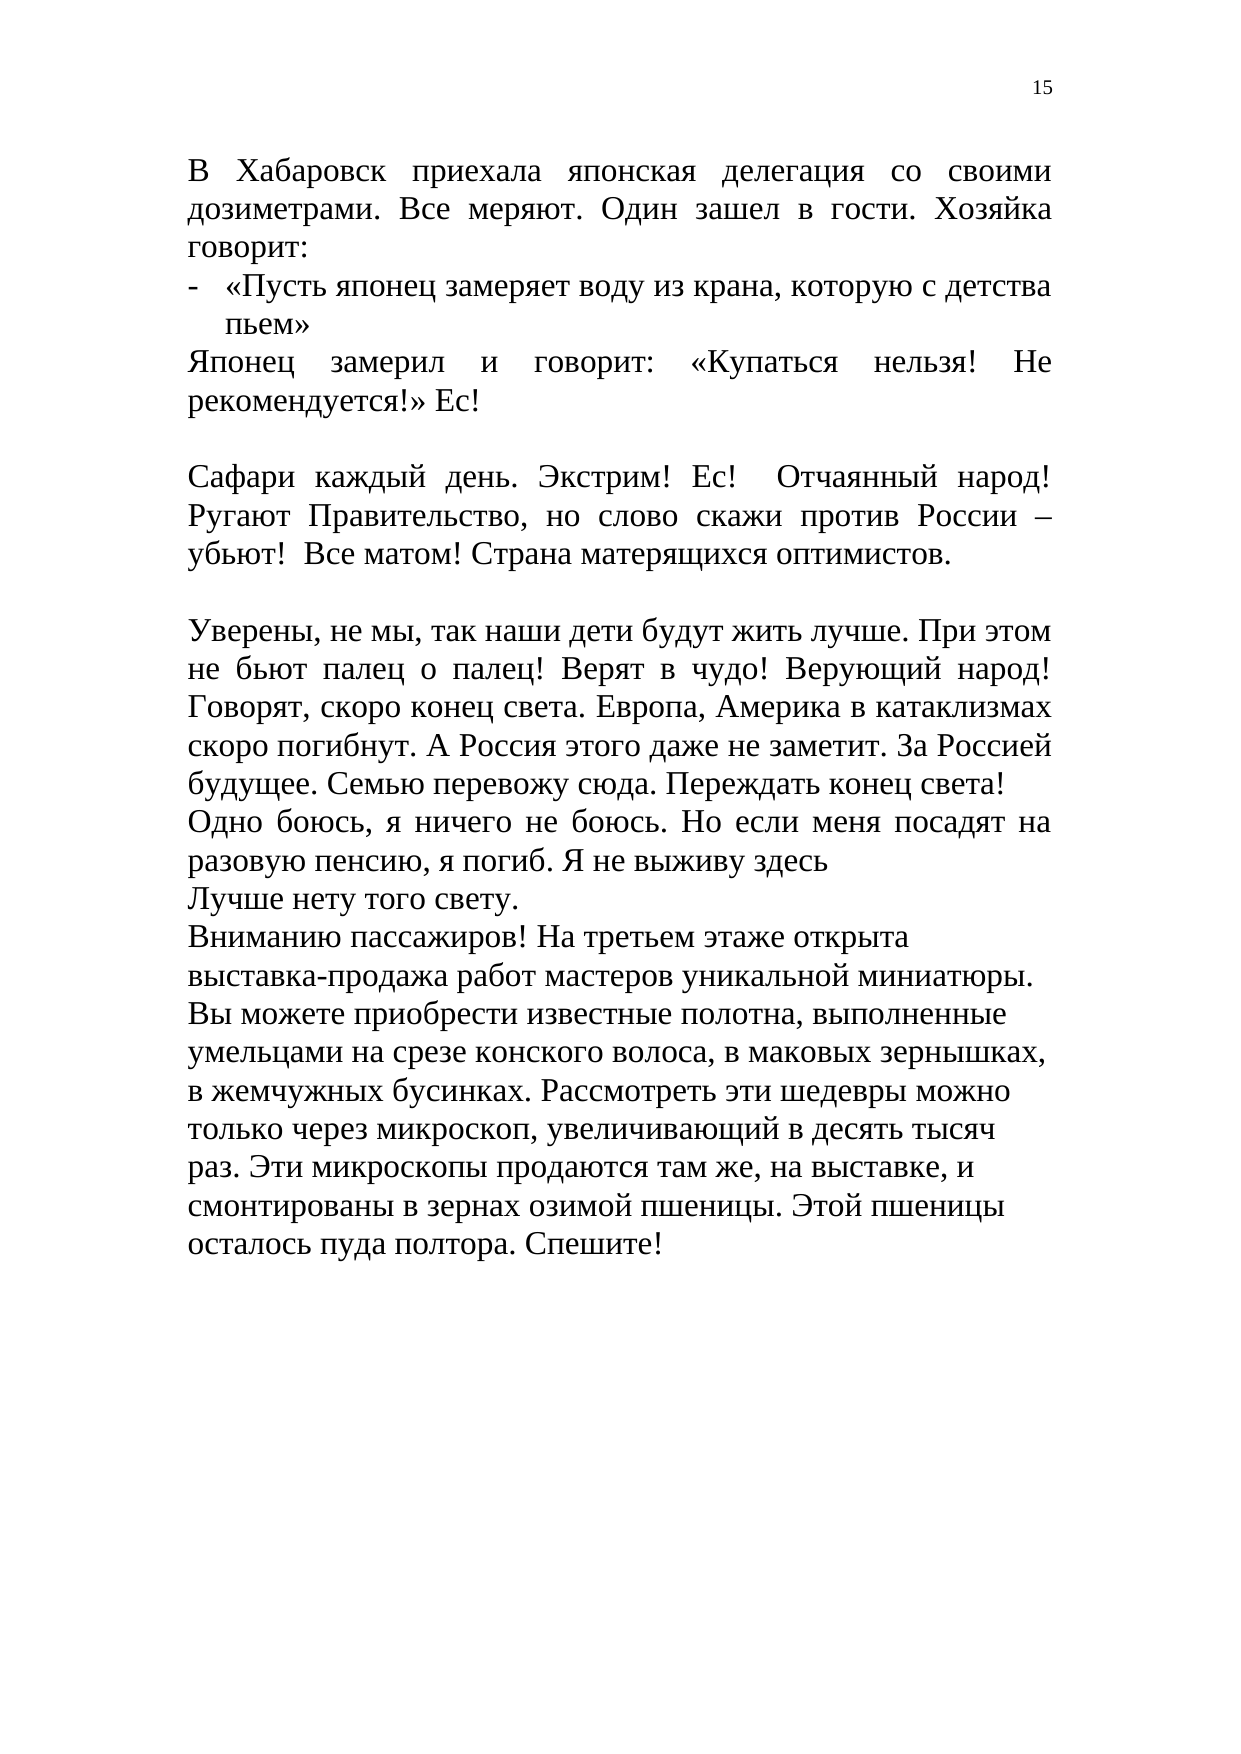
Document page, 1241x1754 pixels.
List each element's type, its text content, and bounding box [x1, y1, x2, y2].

list «Пусть японец замеряет воду из крана, которую с детства пьем» [187, 265, 1053, 342]
text Лучше нету того свету. [187, 878, 1053, 917]
text Вниманию пассажиров! На третьем этаже открыта выставка-продажа работ мастеров уникальной миниатюры. Вы можете приобрести известные полотна, выполненные умельцами на срезе конского волоса, в маковых зернышках, в жемчужных бусинках. Рассмотреть эти шедевры можно только через микроскоп, увеличивающий в десять тысяч раз. Эти микроскопы продаются там же, на выставке, и смонтированы в зернах озимой пшеницы. Этой пшеницы осталось пуда полтора. Спешите! [187, 917, 1053, 1262]
text В Хабаровск приехала японская делегация со своими дозиметрами. Все меряют. Один зашел в гости. Хозяйка говорит: [187, 150, 1053, 265]
text Японец замерил и говорит: «Купаться нельзя! Не рекомендуется!» Ес! [187, 342, 1053, 418]
text Сафари каждый день. Экстрим! Ес! Отчаянный народ! Ругают Правительство, но слово скажи против России – убьют! Все матом! Страна матерящихся оптимистов. [187, 457, 1053, 572]
text Уверены, не мы, так наши дети будут жить лучше. При этом не бьют палец о палец! Верят в чудо! Верующий народ! Говорят, скоро конец света. Европа, Америка в катаклизмах скоро погибнут. А Россия этого даже не заметит. За Россией будущее. Семью перевожу сюда. Переждать конец света! [187, 610, 1053, 802]
text Одно боюсь, я ничего не боюсь. Но если меня посадят на разовую пенсию, я погиб. Я не выживу здесь [187, 802, 1053, 878]
